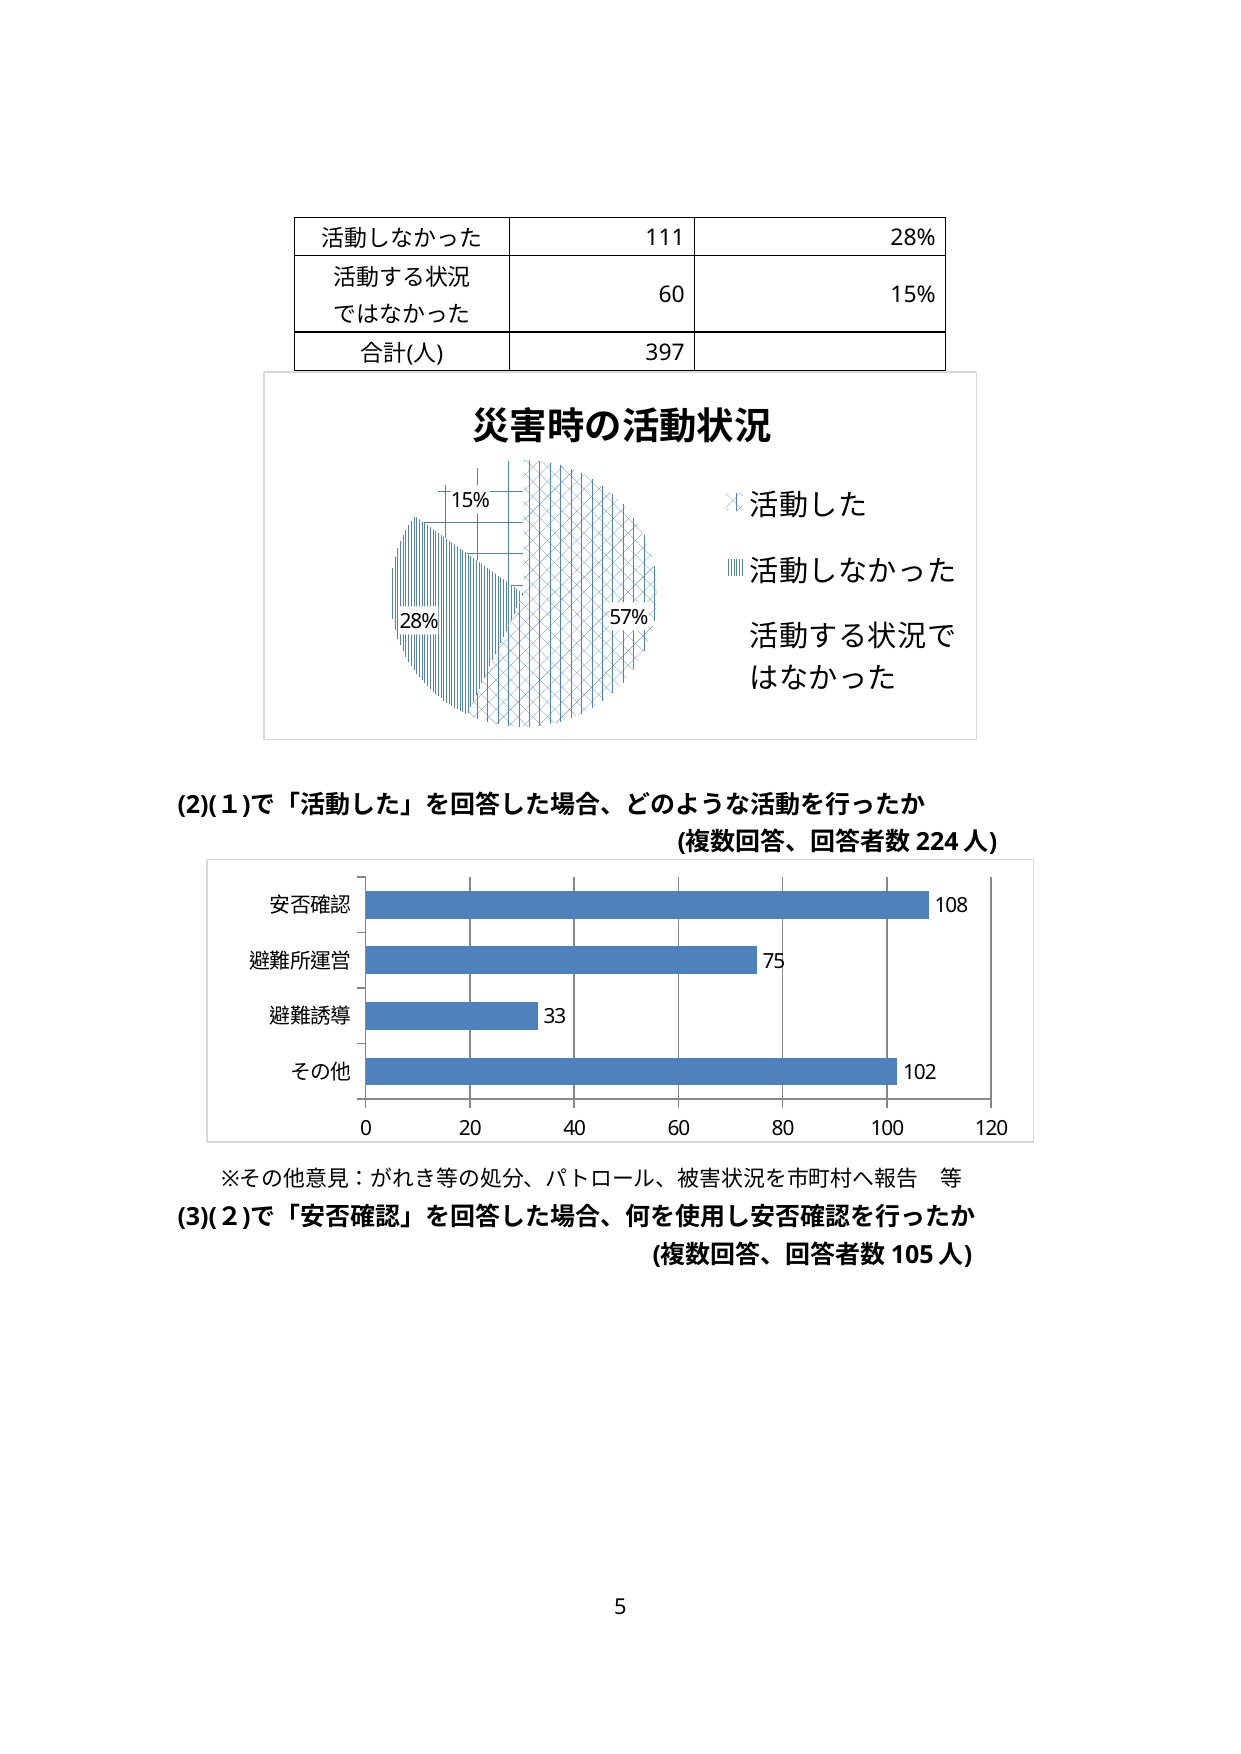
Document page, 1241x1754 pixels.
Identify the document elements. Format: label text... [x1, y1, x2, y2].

table_cell 397 [510, 333, 694, 370]
table_cell 28% [695, 218, 945, 255]
table_cell 活動しなかった [295, 218, 509, 255]
table_cell 111 [510, 218, 694, 255]
table_cell 15% [695, 256, 945, 331]
table_cell 60 [510, 256, 694, 331]
text (2)(１)で「活動した」を回答した場合、どのような活動を行ったか [177, 783, 1063, 821]
table_cell 活動する状況 ではなかった [295, 256, 509, 331]
text ※その他意見：がれき等の処分、パトロール、被害状況を市町村へ報告 等 [177, 1158, 1063, 1196]
text (3)(２)で「安否確認」を回答した場合、何を使用し安否確認を行ったか [177, 1196, 1063, 1233]
table_cell 合計(人) [295, 333, 509, 370]
text (複数回答、回答者数224人) [177, 821, 1063, 858]
table_cell [695, 333, 945, 370]
text (複数回答、回答者数105人) [177, 1233, 1063, 1271]
